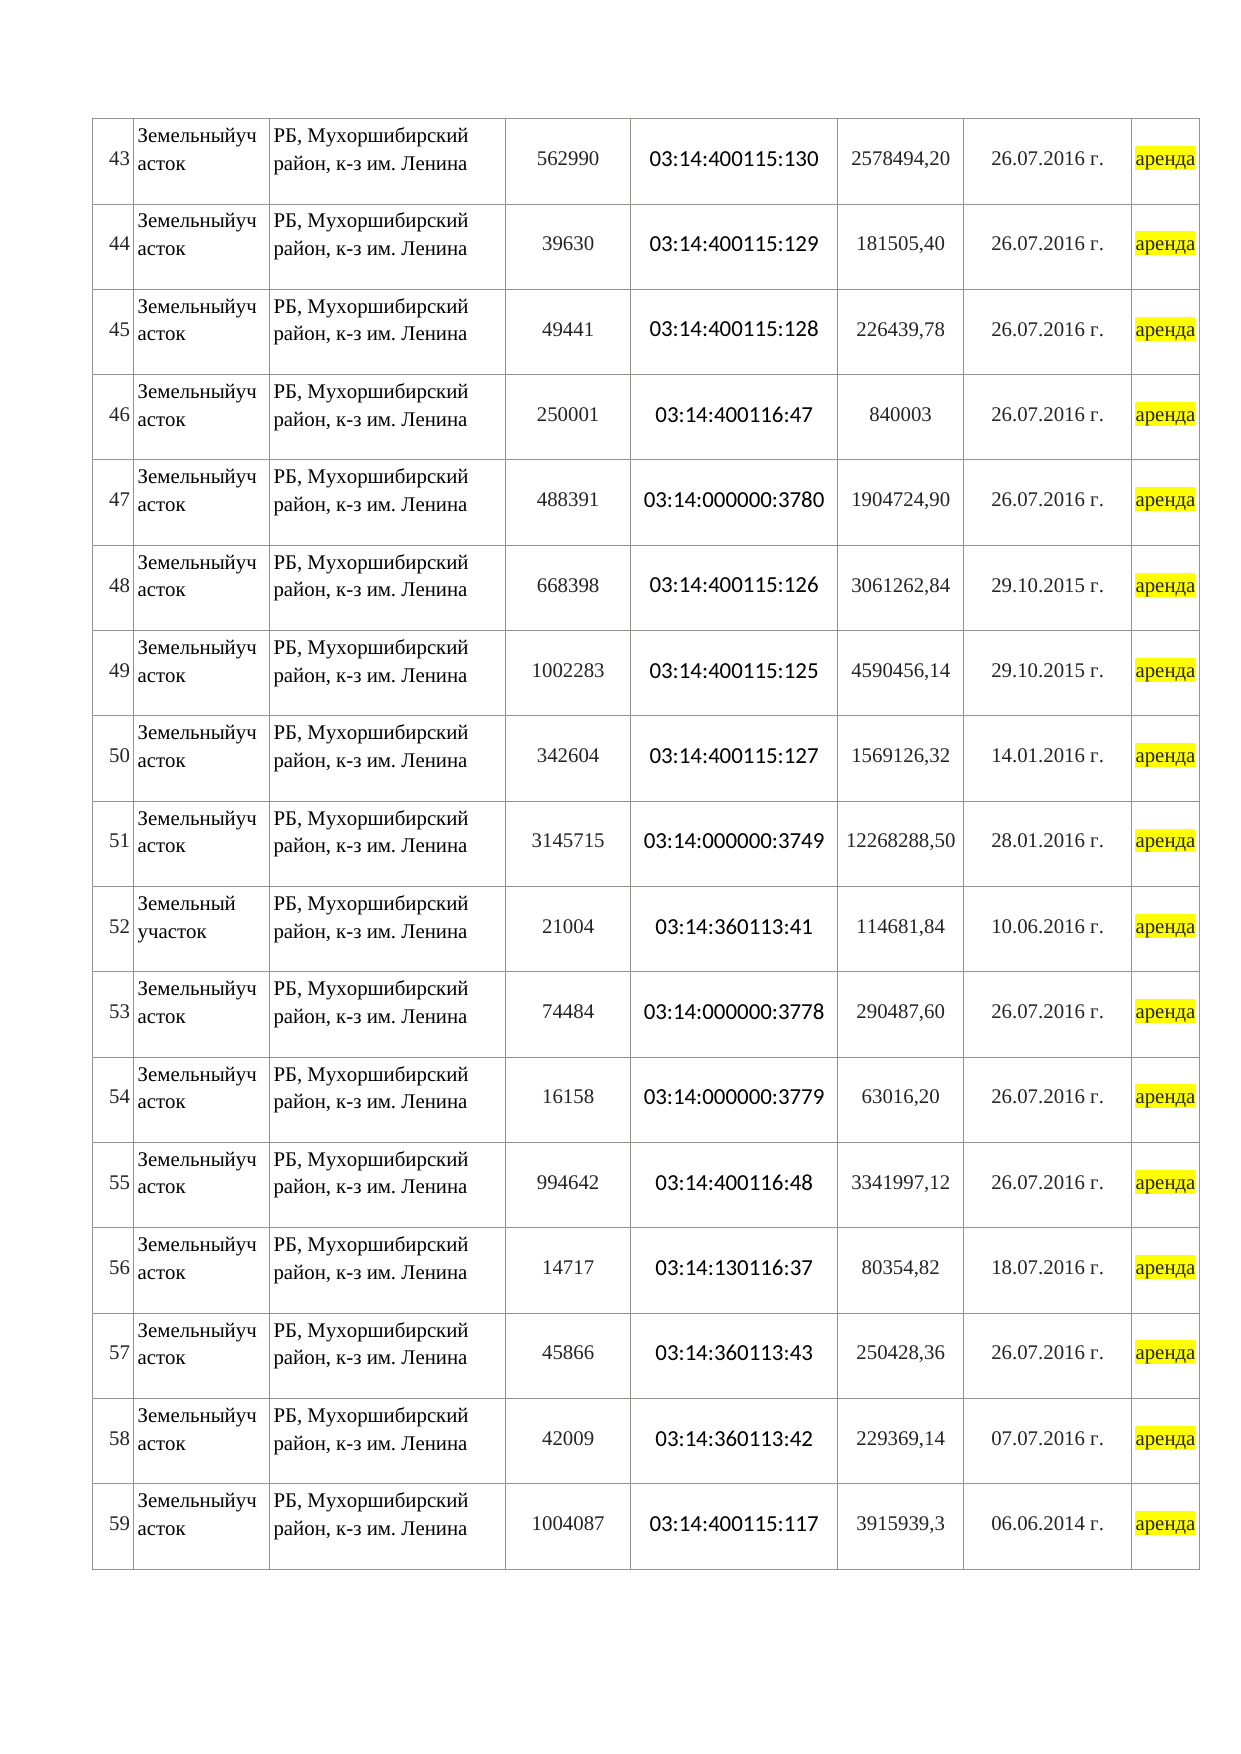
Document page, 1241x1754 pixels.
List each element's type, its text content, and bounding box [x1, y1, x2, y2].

table_cell аренда [1132, 205, 1199, 289]
table_cell 26.07.2016 г. [964, 119, 1131, 203]
table_cell 03:14:000000:3779 [631, 1058, 837, 1142]
table_cell Земельныйучасток [134, 375, 269, 459]
table_cell Земельныйучасток [134, 716, 269, 801]
table_cell Земельныйучасток [134, 1228, 269, 1312]
table_cell аренда [1132, 631, 1199, 715]
table_cell аренда [1132, 460, 1199, 545]
table_cell РБ, Мухоршибирский район, к-з им. Ленина [270, 802, 505, 886]
table_cell 26.07.2016 г. [964, 1058, 1131, 1142]
table_cell 03:14:400116:47 [631, 375, 837, 459]
table_cell 03:14:000000:3749 [631, 802, 837, 886]
table_cell 51 [93, 802, 133, 886]
table_cell РБ, Мухоршибирский район, к-з им. Ленина [270, 1058, 505, 1142]
table_cell РБ, Мухоршибирский район, к-з им. Ленина [270, 1228, 505, 1312]
table_cell 290487,60 [838, 972, 963, 1057]
table_cell 668398 [506, 546, 630, 630]
table_cell аренда [1132, 1143, 1199, 1227]
table_cell 50 [93, 716, 133, 801]
table_cell 10.06.2016 г. [964, 887, 1131, 971]
table_cell РБ, Мухоршибирский район, к-з им. Ленина [270, 887, 505, 971]
table_cell 03:14:400115:127 [631, 716, 837, 801]
table_cell 226439,78 [838, 290, 963, 374]
table_cell РБ, Мухоршибирский район, к-з им. Ленина [270, 546, 505, 630]
table_cell 250428,36 [838, 1314, 963, 1398]
table_cell Земельныйучасток [134, 1399, 269, 1483]
table_cell РБ, Мухоршибирский район, к-з им. Ленина [270, 716, 505, 801]
table_cell 26.07.2016 г. [964, 1314, 1131, 1398]
table_cell Земельныйучасток [134, 119, 269, 203]
table_cell 14.01.2016 г. [964, 716, 1131, 801]
table_cell 114681,84 [838, 887, 963, 971]
table_cell 03:14:400115:117 [631, 1484, 837, 1568]
table_cell 03:14:360113:42 [631, 1399, 837, 1483]
table_cell 26.07.2016 г. [964, 290, 1131, 374]
table_cell 18.07.2016 г. [964, 1228, 1131, 1312]
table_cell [270, 119, 505, 203]
table_cell 12268288,50 [838, 802, 963, 886]
table_cell 48 [93, 546, 133, 630]
table_cell 46 [93, 375, 133, 459]
table_cell аренда [1132, 1058, 1199, 1142]
table_cell 45866 [506, 1314, 630, 1398]
table_cell 57 [93, 1314, 133, 1398]
table_cell Земельныйучасток [134, 802, 269, 886]
table_cell 03:14:400115:129 [631, 205, 837, 289]
table_cell аренда [1132, 1228, 1199, 1312]
table_cell 53 [93, 972, 133, 1057]
table_cell Земельный участок [134, 887, 269, 971]
table_cell 14717 [506, 1228, 630, 1312]
table_cell Земельныйучасток [134, 1058, 269, 1142]
table_cell аренда [1132, 972, 1199, 1057]
table_cell РБ, Мухоршибирский район, к-з им. Ленина [270, 1314, 505, 1398]
table_cell аренда [1132, 1484, 1199, 1568]
table_cell 840003 [838, 375, 963, 459]
table_cell 29.10.2015 г. [964, 546, 1131, 630]
table_cell 181505,40 [838, 205, 963, 289]
table_cell 26.07.2016 г. [964, 1143, 1131, 1227]
table_cell 3145715 [506, 802, 630, 886]
table_cell 39630 [506, 205, 630, 289]
table_cell 03:14:400115:126 [631, 546, 837, 630]
table_cell аренда [1132, 802, 1199, 886]
table_cell Земельныйучасток [134, 290, 269, 374]
table_cell 58 [93, 1399, 133, 1483]
table_cell 03:14:000000:3778 [631, 972, 837, 1057]
table_cell 55 [93, 1143, 133, 1227]
table_cell 488391 [506, 460, 630, 545]
table_cell 44 [93, 205, 133, 289]
table_cell 994642 [506, 1143, 630, 1227]
table_cell 74484 [506, 972, 630, 1057]
table_cell аренда [1132, 887, 1199, 971]
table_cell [270, 1484, 505, 1568]
table_cell 03:14:400115:128 [631, 290, 837, 374]
table_cell 250001 [506, 375, 630, 459]
table_cell Земельныйучасток [134, 460, 269, 545]
table_cell аренда [1132, 716, 1199, 801]
table_cell Земельныйучасток [134, 1484, 269, 1568]
table_cell 1004087 [506, 1484, 630, 1568]
table_cell аренда [1132, 119, 1199, 203]
table_cell 28.01.2016 г. [964, 802, 1131, 886]
table_cell РБ, Мухоршибирский район, к-з им. Ленина [270, 375, 505, 459]
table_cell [270, 1399, 505, 1483]
table_cell 229369,14 [838, 1399, 963, 1483]
table_cell Земельныйучасток [134, 546, 269, 630]
table_cell 80354,82 [838, 1228, 963, 1312]
table_cell 3341997,12 [838, 1143, 963, 1227]
table_cell 29.10.2015 г. [964, 631, 1131, 715]
table_cell 342604 [506, 716, 630, 801]
table_cell 03:14:400115:130 [631, 119, 837, 203]
table_cell РБ, Мухоршибирский район, к-з им. Ленина [270, 972, 505, 1057]
table_cell аренда [1132, 375, 1199, 459]
table_cell 2578494,20 [838, 119, 963, 203]
table_cell 26.07.2016 г. [964, 972, 1131, 1057]
table_cell Земельныйучасток [134, 205, 269, 289]
table_cell аренда [1132, 546, 1199, 630]
table_cell 07.07.2016 г. [964, 1399, 1131, 1483]
table_cell 3915939,3 [838, 1484, 963, 1568]
table_cell 47 [93, 460, 133, 545]
table_cell 56 [93, 1228, 133, 1312]
table_cell 3061262,84 [838, 546, 963, 630]
table_cell 49 [93, 631, 133, 715]
table_cell 43 [93, 119, 133, 203]
table_cell 26.07.2016 г. [964, 375, 1131, 459]
table_cell Земельныйучасток [134, 1143, 269, 1227]
table_cell Земельныйучасток [134, 631, 269, 715]
table_cell РБ, Мухоршибирский район, к-з им. Ленина [270, 460, 505, 545]
table_cell 21004 [506, 887, 630, 971]
table_cell 03:14:400116:48 [631, 1143, 837, 1227]
table_cell 16158 [506, 1058, 630, 1142]
table_cell 26.07.2016 г. [964, 205, 1131, 289]
table_cell 1569126,32 [838, 716, 963, 801]
table_cell 03:14:130116:37 [631, 1228, 837, 1312]
table_cell 26.07.2016 г. [964, 460, 1131, 545]
table_cell 54 [93, 1058, 133, 1142]
table_cell 59 [93, 1484, 133, 1568]
table_cell 52 [93, 887, 133, 971]
table_cell Земельныйучасток [134, 972, 269, 1057]
table_cell 03:14:400115:125 [631, 631, 837, 715]
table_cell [270, 205, 505, 289]
table_cell РБ, Мухоршибирский район, к-з им. Ленина [270, 290, 505, 374]
table_cell 03:14:360113:41 [631, 887, 837, 971]
table_cell 03:14:000000:3780 [631, 460, 837, 545]
table_cell аренда [1132, 1399, 1199, 1483]
table_cell РБ, Мухоршибирский район, к-з им. Ленина [270, 631, 505, 715]
table_cell 45 [93, 290, 133, 374]
table_cell 1904724,90 [838, 460, 963, 545]
table_cell 03:14:360113:43 [631, 1314, 837, 1398]
table_cell 1002283 [506, 631, 630, 715]
table_cell 63016,20 [838, 1058, 963, 1142]
table_cell 49441 [506, 290, 630, 374]
table_cell аренда [1132, 290, 1199, 374]
table_cell 4590456,14 [838, 631, 963, 715]
table_cell 42009 [506, 1399, 630, 1483]
table_cell РБ, Мухоршибирский район, к-з им. Ленина [270, 1143, 505, 1227]
table_cell 562990 [506, 119, 630, 203]
table_cell Земельныйучасток [134, 1314, 269, 1398]
table_cell аренда [1132, 1314, 1199, 1398]
table_cell 06.06.2014 г. [964, 1484, 1131, 1568]
